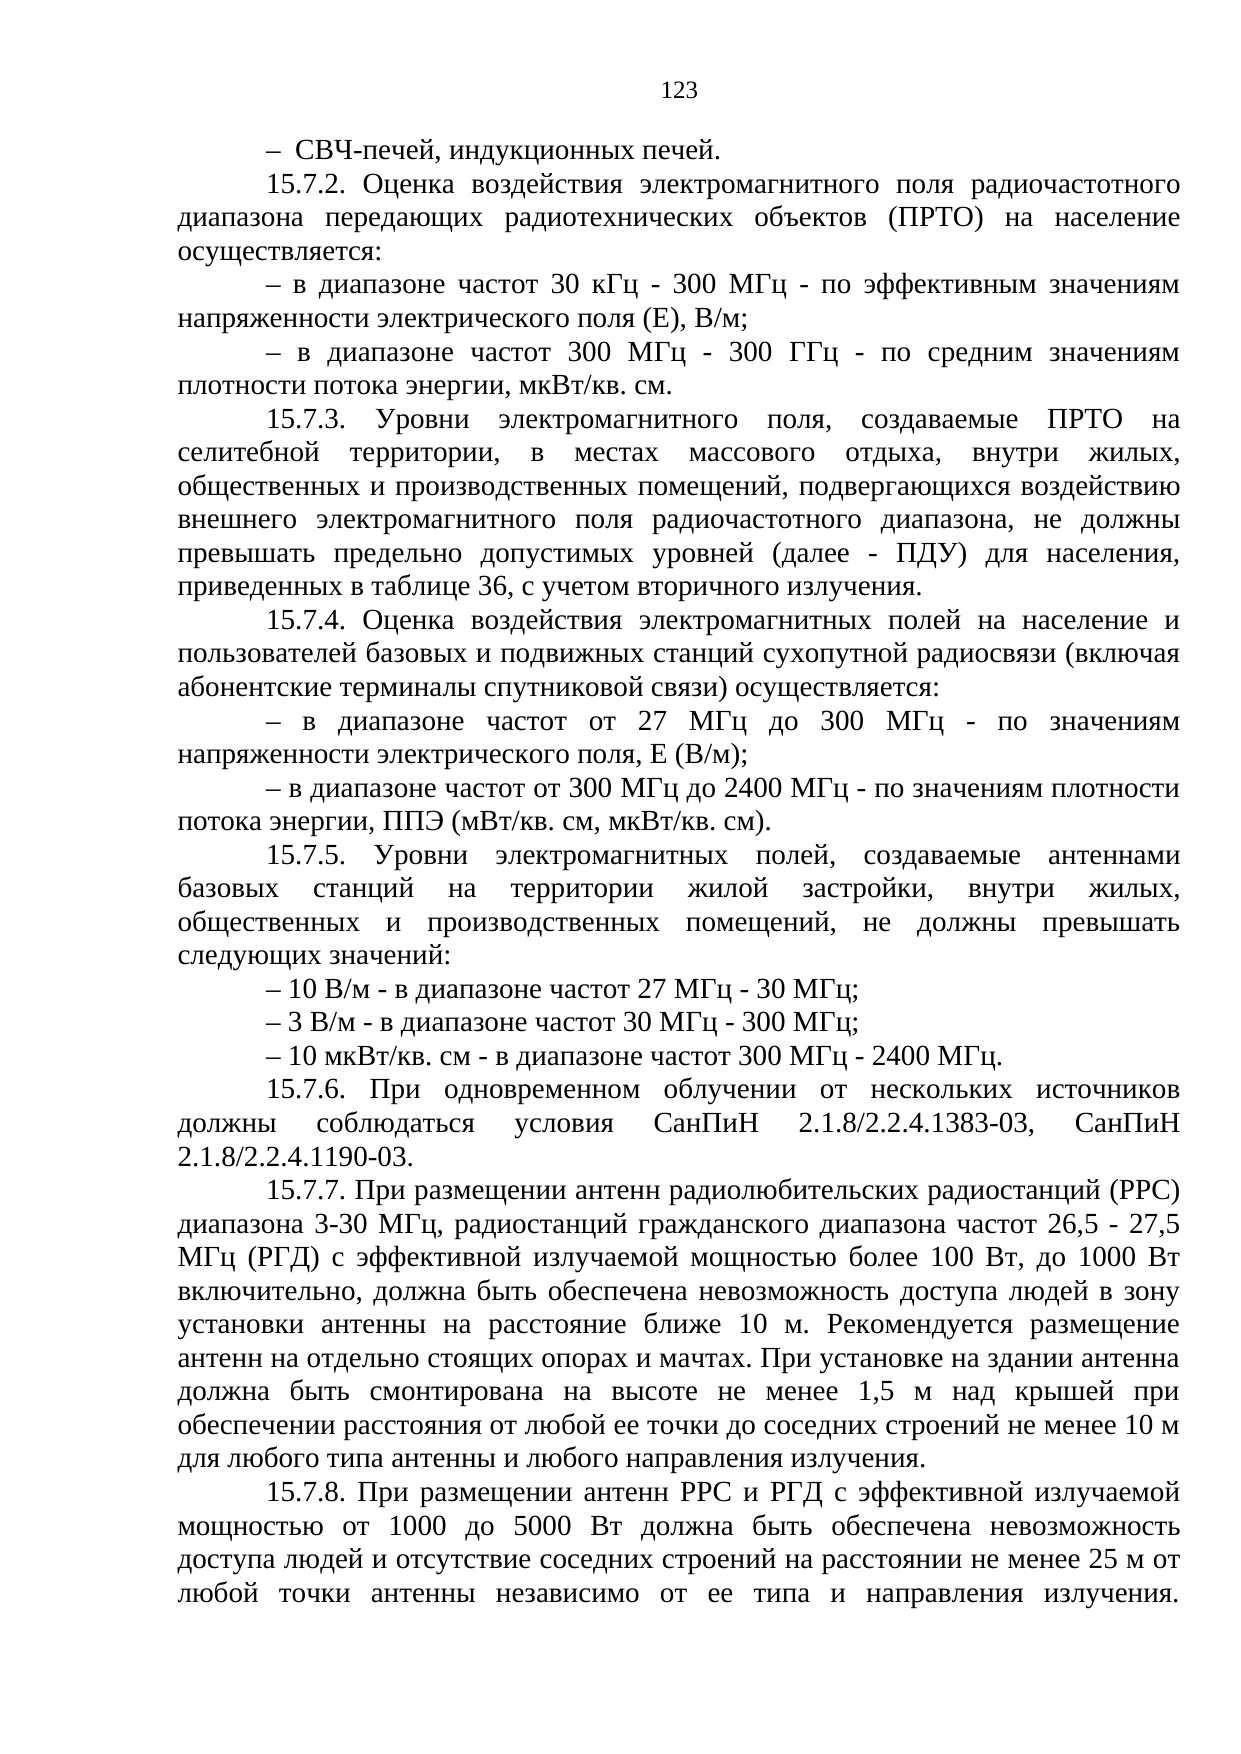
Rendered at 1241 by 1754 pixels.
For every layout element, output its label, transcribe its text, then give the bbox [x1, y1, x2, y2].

text 15.7.3. Уровни электромагнитного поля, создаваемые ПРТО на селитебной территории, в местах массового отдыха, внутри жилых, общественных и производственных помещений, подвергающихся воздействию внешнего электромагнитного поля радиочастотного диапазона, не должны превышать предельно допустимых уровней (далее - ПДУ) для населения, приведенных в таблице 36, с учетом вторичного излучения. [177, 401, 1181, 602]
text – 10 В/м - в диапазоне частот 27 МГц - 30 МГц; [177, 971, 1181, 1004]
text – 10 мкВт/кв. см - в диапазоне частот 300 МГц - 2400 МГц. [177, 1038, 1181, 1072]
text – в диапазоне частот от 300 МГц до 2400 МГц - по значениям плотности потока энергии, ППЭ (мВт/кв. см, мкВт/кв. см). [177, 770, 1181, 837]
text – 3 В/м - в диапазоне частот 30 МГц - 300 МГц; [177, 1004, 1181, 1038]
text – в диапазоне частот 300 МГц - 300 ГГц - по средним значениям плотности потока энергии, мкВт/кв. см. [177, 334, 1181, 401]
text 15.7.5. Уровни электромагнитных полей, создаваемые антеннами базовых станций на территории жилой застройки, внутри жилых, общественных и производственных помещений, не должны превышать следующих значений: [177, 837, 1181, 971]
text – в диапазоне частот 30 кГц - 300 МГц - по эффективным значениям напряженности электрического поля (Е), В/м; [177, 267, 1181, 334]
text 15.7.7. При размещении антенн радиолюбительских радиостанций (РРС) диапазона 3-30 МГц, радиостанций гражданского диапазона частот 26,5 - 27,5 МГц (РГД) с эффективной излучаемой мощностью более 100 Вт, до 1000 Вт включительно, должна быть обеспечена невозможность доступа людей в зону установки антенны на расстояние ближе 10 м. Рекомендуется размещение антенн на отдельно стоящих опорах и мачтах. При установке на здании антенна должна быть смонтирована на высоте не менее 1,5 м над крышей при обеспечении расстояния от любой ее точки до соседних строений не менее 10 м для любого типа антенны и любого направления излучения. [177, 1172, 1181, 1474]
text – в диапазоне частот от 27 МГц до 300 МГц - по значениям напряженности электрического поля, Е (В/м); [177, 703, 1181, 770]
text – СВЧ-печей, индукционных печей. [177, 132, 1181, 166]
text 15.7.2. Оценка воздействия электромагнитного поля радиочастотного диапазона передающих радиотехнических объектов (ПРТО) на население осуществляется: [177, 166, 1181, 267]
text 15.7.6. При одновременном облучении от нескольких источников должны соблюдаться условия СанПиН 2.1.8/2.2.4.1383-03, СанПиН 2.1.8/2.2.4.1190-03. [177, 1072, 1181, 1172]
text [177, 1474, 1181, 1608]
text 15.7.4. Оценка воздействия электромагнитных полей на население и пользователей базовых и подвижных станций сухопутной радиосвязи (включая абонентские терминалы спутниковой связи) осуществляется: [177, 602, 1181, 703]
